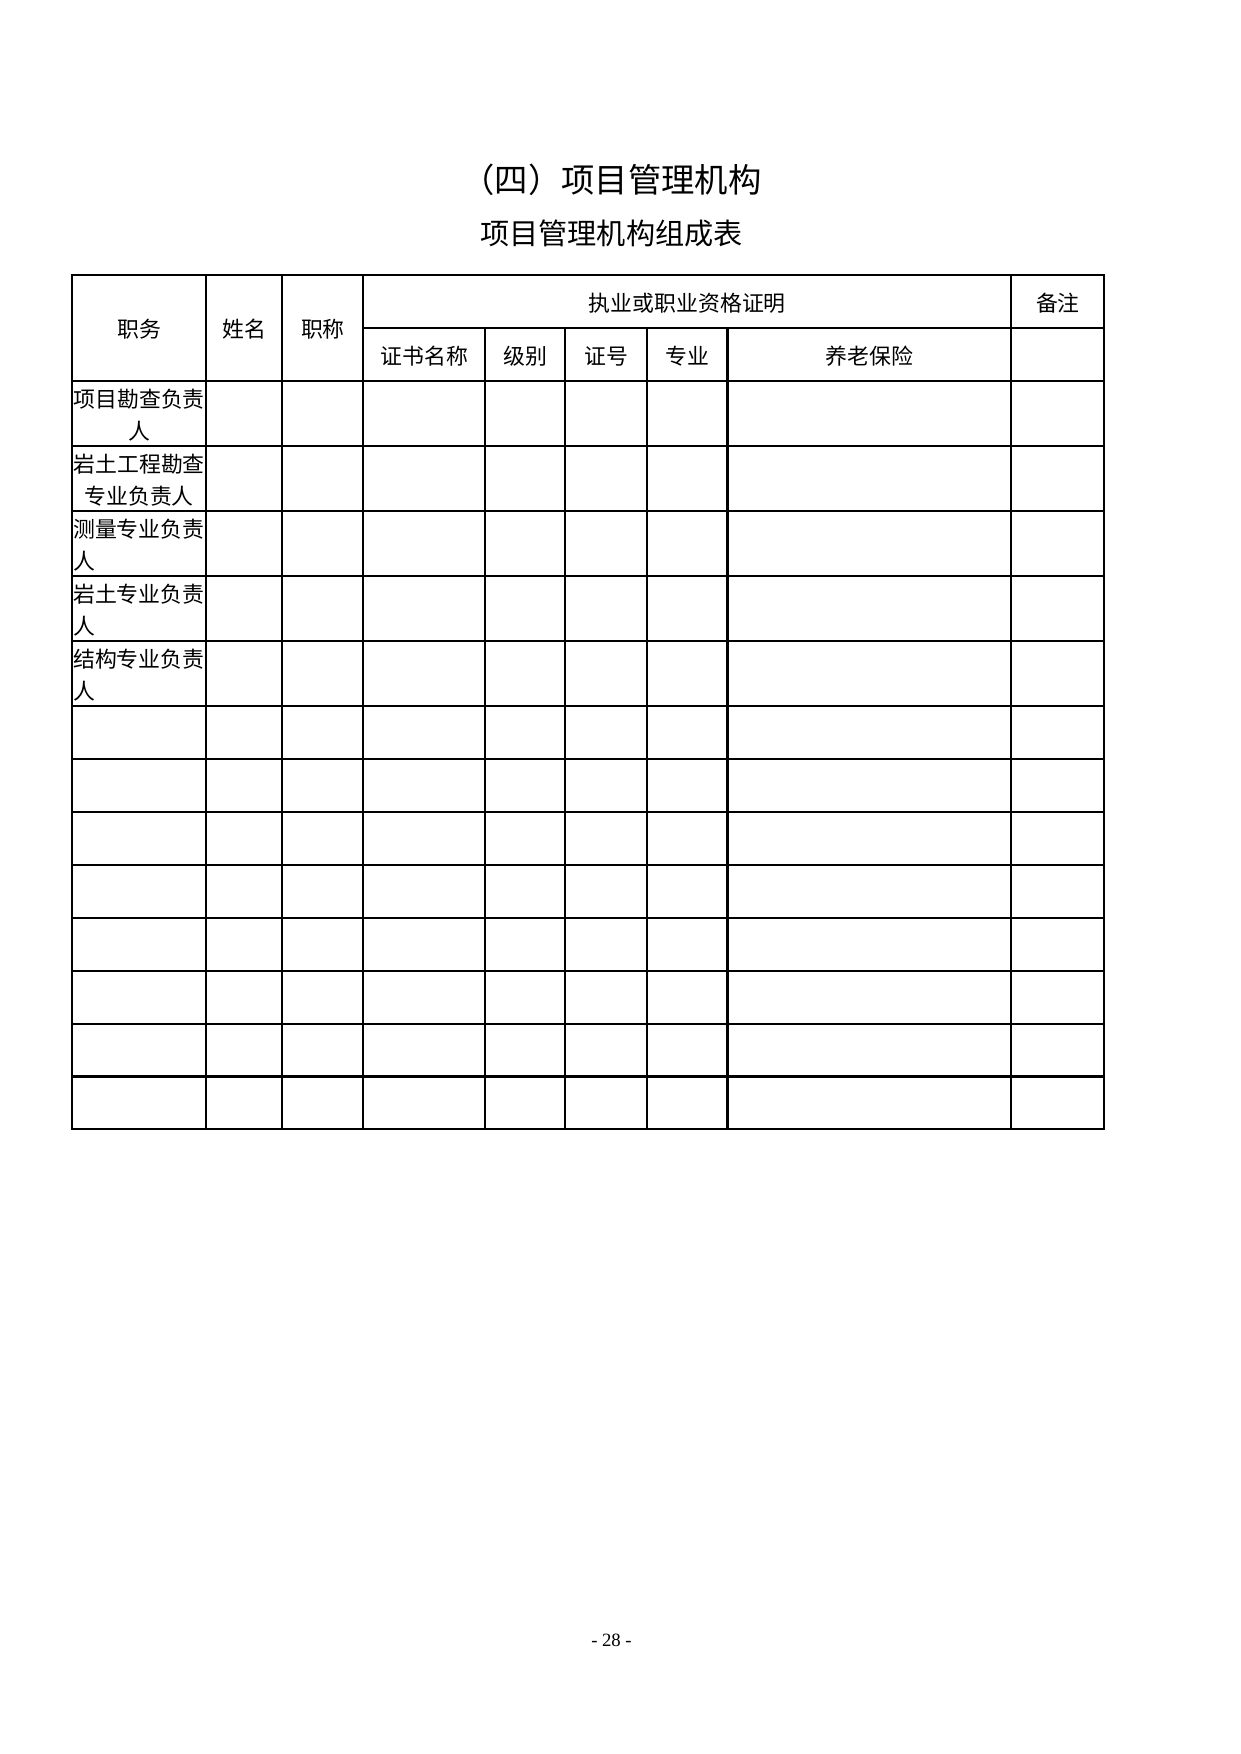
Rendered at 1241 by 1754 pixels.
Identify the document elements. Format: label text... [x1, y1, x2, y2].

table_cell [1012, 642, 1103, 705]
table_cell [566, 447, 646, 510]
table_cell 证书名称 [364, 329, 484, 380]
table_cell [283, 512, 362, 575]
table_cell [1012, 760, 1103, 811]
table_cell 级别 [486, 329, 564, 380]
table_cell [364, 760, 484, 811]
table_cell [207, 813, 281, 864]
table_cell 岩土专业负责人 [73, 577, 205, 640]
table_cell 专业 [648, 329, 726, 380]
table_cell [364, 642, 484, 705]
table_cell [486, 642, 564, 705]
table_cell [566, 577, 646, 640]
table_cell [207, 760, 281, 811]
table_header 备注 [1012, 276, 1103, 327]
table_header 执业或职业资格证明 [364, 276, 1010, 327]
table_cell [566, 512, 646, 575]
table_cell [729, 447, 1010, 510]
table_cell [73, 972, 205, 1022]
table_cell 证号 [566, 329, 646, 380]
table_cell [729, 813, 1010, 864]
table_cell [73, 813, 205, 864]
table_header 姓名 [207, 276, 281, 380]
table_cell [486, 866, 564, 917]
table_cell [566, 707, 646, 758]
table_header 职称 [283, 276, 362, 380]
table_cell [566, 813, 646, 864]
table_cell [1012, 1025, 1103, 1075]
table_cell [1012, 329, 1103, 380]
table_cell [364, 382, 484, 445]
table_cell [364, 1025, 484, 1075]
table_cell [648, 1078, 726, 1128]
table_cell [486, 382, 564, 445]
table_cell [364, 813, 484, 864]
table_cell [486, 972, 564, 1022]
table_cell [73, 1078, 205, 1128]
table_cell 养老保险 [729, 329, 1010, 380]
table_cell [283, 1025, 362, 1075]
table_cell [729, 1025, 1010, 1075]
table_cell [283, 447, 362, 510]
table_cell [207, 577, 281, 640]
table_cell [648, 972, 726, 1022]
table_cell [648, 447, 726, 510]
table_cell [1012, 866, 1103, 917]
table_cell [207, 447, 281, 510]
table_cell [729, 512, 1010, 575]
table_cell [364, 512, 484, 575]
table_cell [729, 577, 1010, 640]
table_cell [486, 707, 564, 758]
subtitle （四）项目管理机构 [118, 146, 1104, 211]
table_cell [729, 972, 1010, 1022]
table_cell [283, 1078, 362, 1128]
table_cell [648, 919, 726, 969]
table_cell [566, 642, 646, 705]
table_cell [73, 866, 205, 917]
table_cell [283, 813, 362, 864]
table_cell [1012, 972, 1103, 1022]
table_cell [207, 707, 281, 758]
table_cell [1012, 813, 1103, 864]
table_cell [283, 642, 362, 705]
table_cell [1012, 447, 1103, 510]
table_cell [73, 760, 205, 811]
table_cell [364, 972, 484, 1022]
table_cell [648, 642, 726, 705]
table_cell [566, 1025, 646, 1075]
table_cell [729, 382, 1010, 445]
table_cell [364, 707, 484, 758]
table_cell 测量专业负责人 [73, 512, 205, 575]
table_cell [486, 1078, 564, 1128]
table_header 职务 [73, 276, 205, 380]
table_cell [486, 813, 564, 864]
table_cell [364, 919, 484, 969]
table_cell [566, 866, 646, 917]
table_cell 结构专业负责人 [73, 642, 205, 705]
table_cell [207, 1025, 281, 1075]
table_cell [283, 972, 362, 1022]
table_cell [566, 382, 646, 445]
table_cell [207, 919, 281, 969]
table_cell [729, 707, 1010, 758]
table_cell [729, 1078, 1010, 1128]
table_cell [648, 760, 726, 811]
table_cell [566, 760, 646, 811]
table_cell 岩土工程勘查专业负责人 [73, 447, 205, 510]
table_cell [486, 512, 564, 575]
table_cell [364, 447, 484, 510]
table_cell [207, 972, 281, 1022]
table_cell [566, 972, 646, 1022]
table_cell [648, 813, 726, 864]
table_cell [1012, 707, 1103, 758]
table_cell [729, 642, 1010, 705]
table_cell [73, 1025, 205, 1075]
table_cell 项目勘查负责人 [73, 382, 205, 445]
table_cell [1012, 512, 1103, 575]
table_cell [207, 512, 281, 575]
table_cell [648, 512, 726, 575]
table_cell [566, 919, 646, 969]
table_cell [648, 577, 726, 640]
table_cell [73, 707, 205, 758]
table_cell [566, 1078, 646, 1128]
table_cell [1012, 382, 1103, 445]
table_cell [283, 577, 362, 640]
table_cell [486, 447, 564, 510]
table_cell [486, 919, 564, 969]
table_cell [648, 1025, 726, 1075]
table_cell [648, 707, 726, 758]
table_cell [73, 919, 205, 969]
table_cell [364, 866, 484, 917]
table_cell [364, 1078, 484, 1128]
table_cell [1012, 577, 1103, 640]
table_cell [283, 707, 362, 758]
table_cell [283, 760, 362, 811]
table_cell [207, 382, 281, 445]
table_cell [283, 866, 362, 917]
table_cell [729, 919, 1010, 969]
table_cell [648, 382, 726, 445]
table_cell [486, 1025, 564, 1075]
table_cell [283, 919, 362, 969]
table_cell [364, 577, 484, 640]
table_cell [207, 642, 281, 705]
table_cell [207, 1078, 281, 1128]
table_cell [283, 382, 362, 445]
table_cell [1012, 919, 1103, 969]
table_cell [1012, 1078, 1103, 1128]
table_cell [486, 760, 564, 811]
table_cell [729, 760, 1010, 811]
table_cell [207, 866, 281, 917]
text 项目管理机构组成表 [118, 211, 1104, 253]
table_cell [729, 866, 1010, 917]
table_cell [486, 577, 564, 640]
table_cell [648, 866, 726, 917]
